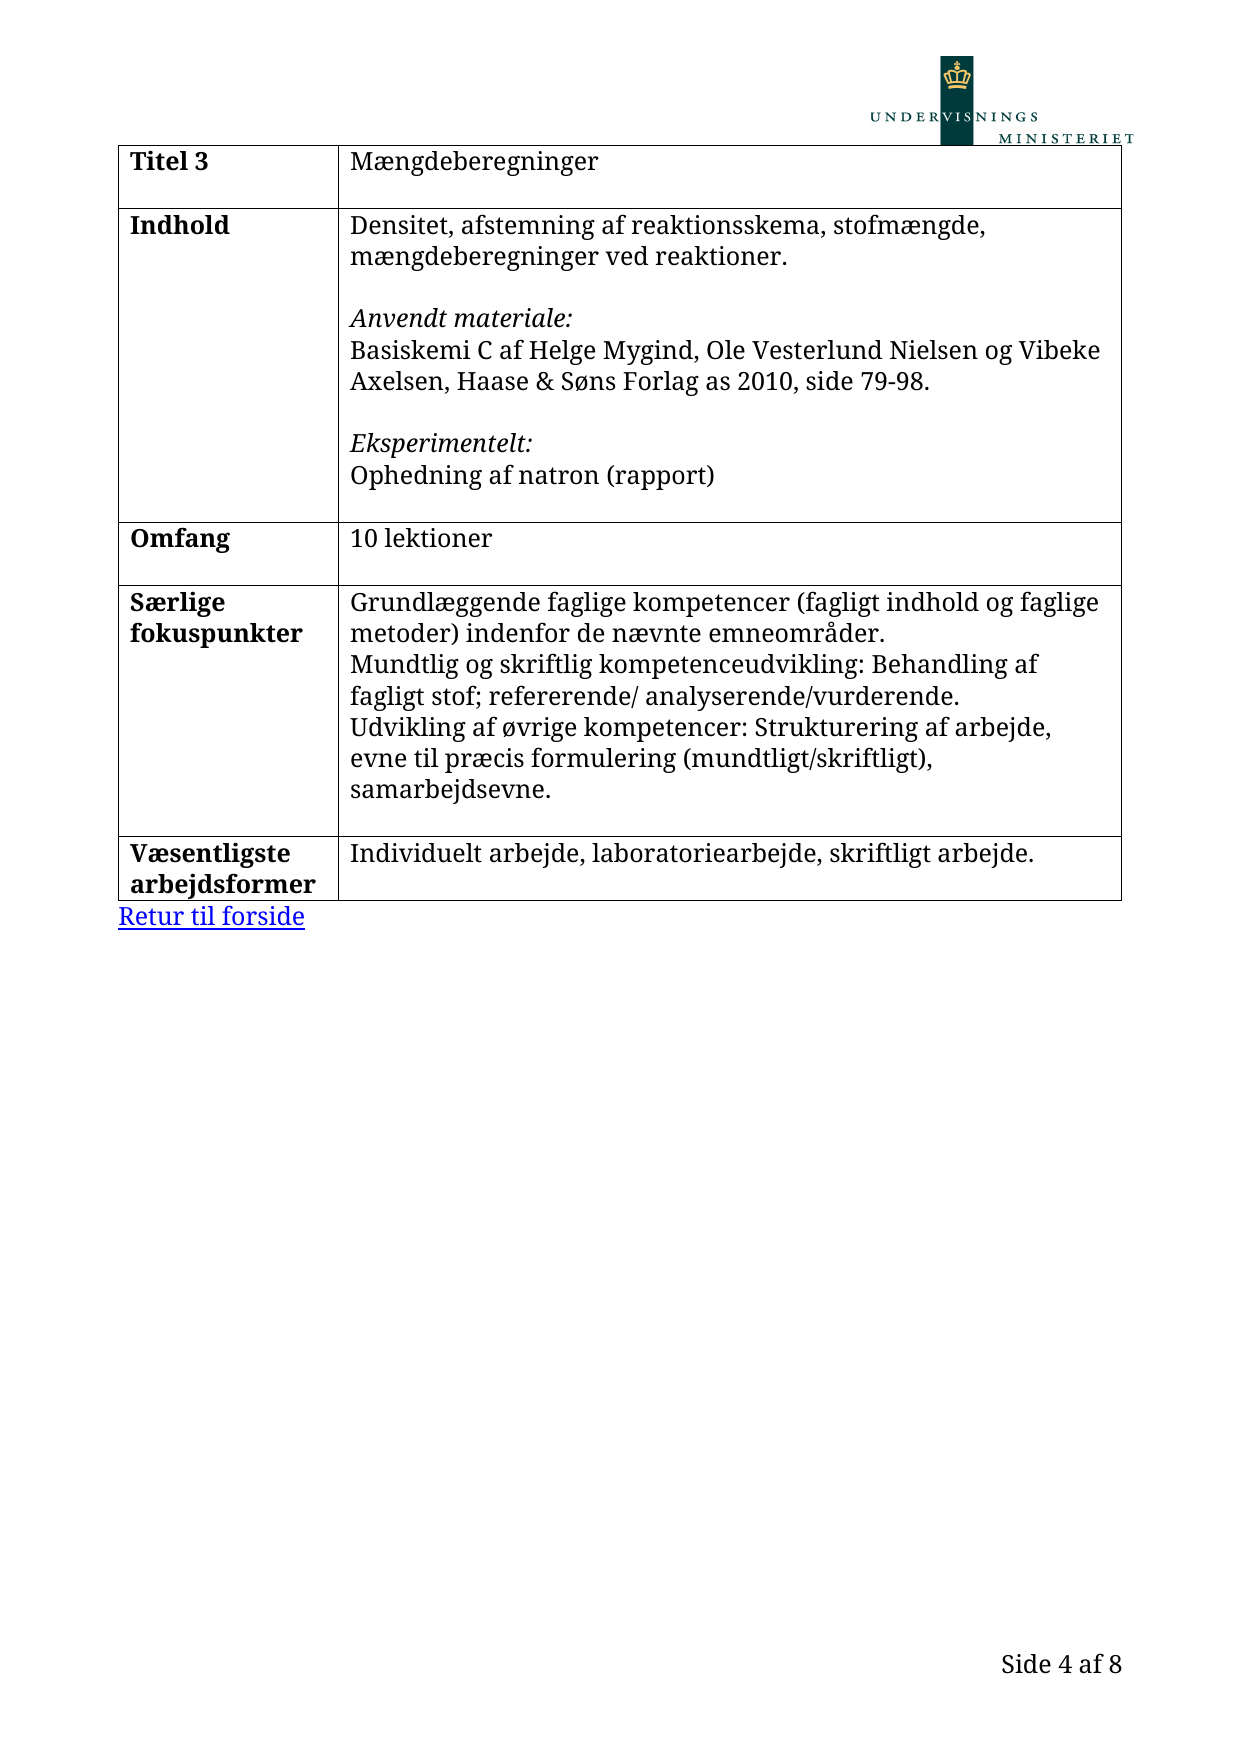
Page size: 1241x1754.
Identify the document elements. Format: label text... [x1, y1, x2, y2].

table_cell Indhold [119, 209, 338, 522]
table_cell Omfang [119, 523, 338, 585]
table_cell Densitet, afstemning af reaktionsskema, stofmængde, mængdeberegninger ved reaktioner. Anvendt materiale: Basiskemi C af Helge Mygind, Ole Vesterlund Nielsen og Vibeke Axelsen, Haase & Søns Forlag as 2010, side 79-98. Eksperimentelt: Ophedning af natron (rapport) [339, 209, 1121, 522]
table_cell Væsentligste arbejdsformer [119, 837, 338, 900]
table_cell Grundlæggende faglige kompetencer (fagligt indhold og faglige metoder) indenfor de nævnte emneområder. Mundtlig og skriftlig kompetenceudvikling: Behandling af fagligt stof; refererende/ analyserende/vurderende. Udvikling af øvrige kompetencer: Strukturering af arbejde, evne til præcis formulering (mundtligt/skriftligt), samarbejdsevne. [339, 586, 1121, 836]
text Retur til forside [118, 901, 1122, 932]
table_cell Individuelt arbejde, laboratoriearbejde, skriftligt arbejde. [339, 837, 1121, 900]
table_header Mængdeberegninger [339, 146, 1121, 208]
table_cell Særlige fokuspunkter [119, 586, 338, 836]
table_cell 10 lektioner [339, 523, 1121, 585]
picture [871, 56, 1134, 145]
table_header Titel 3 [119, 146, 338, 208]
